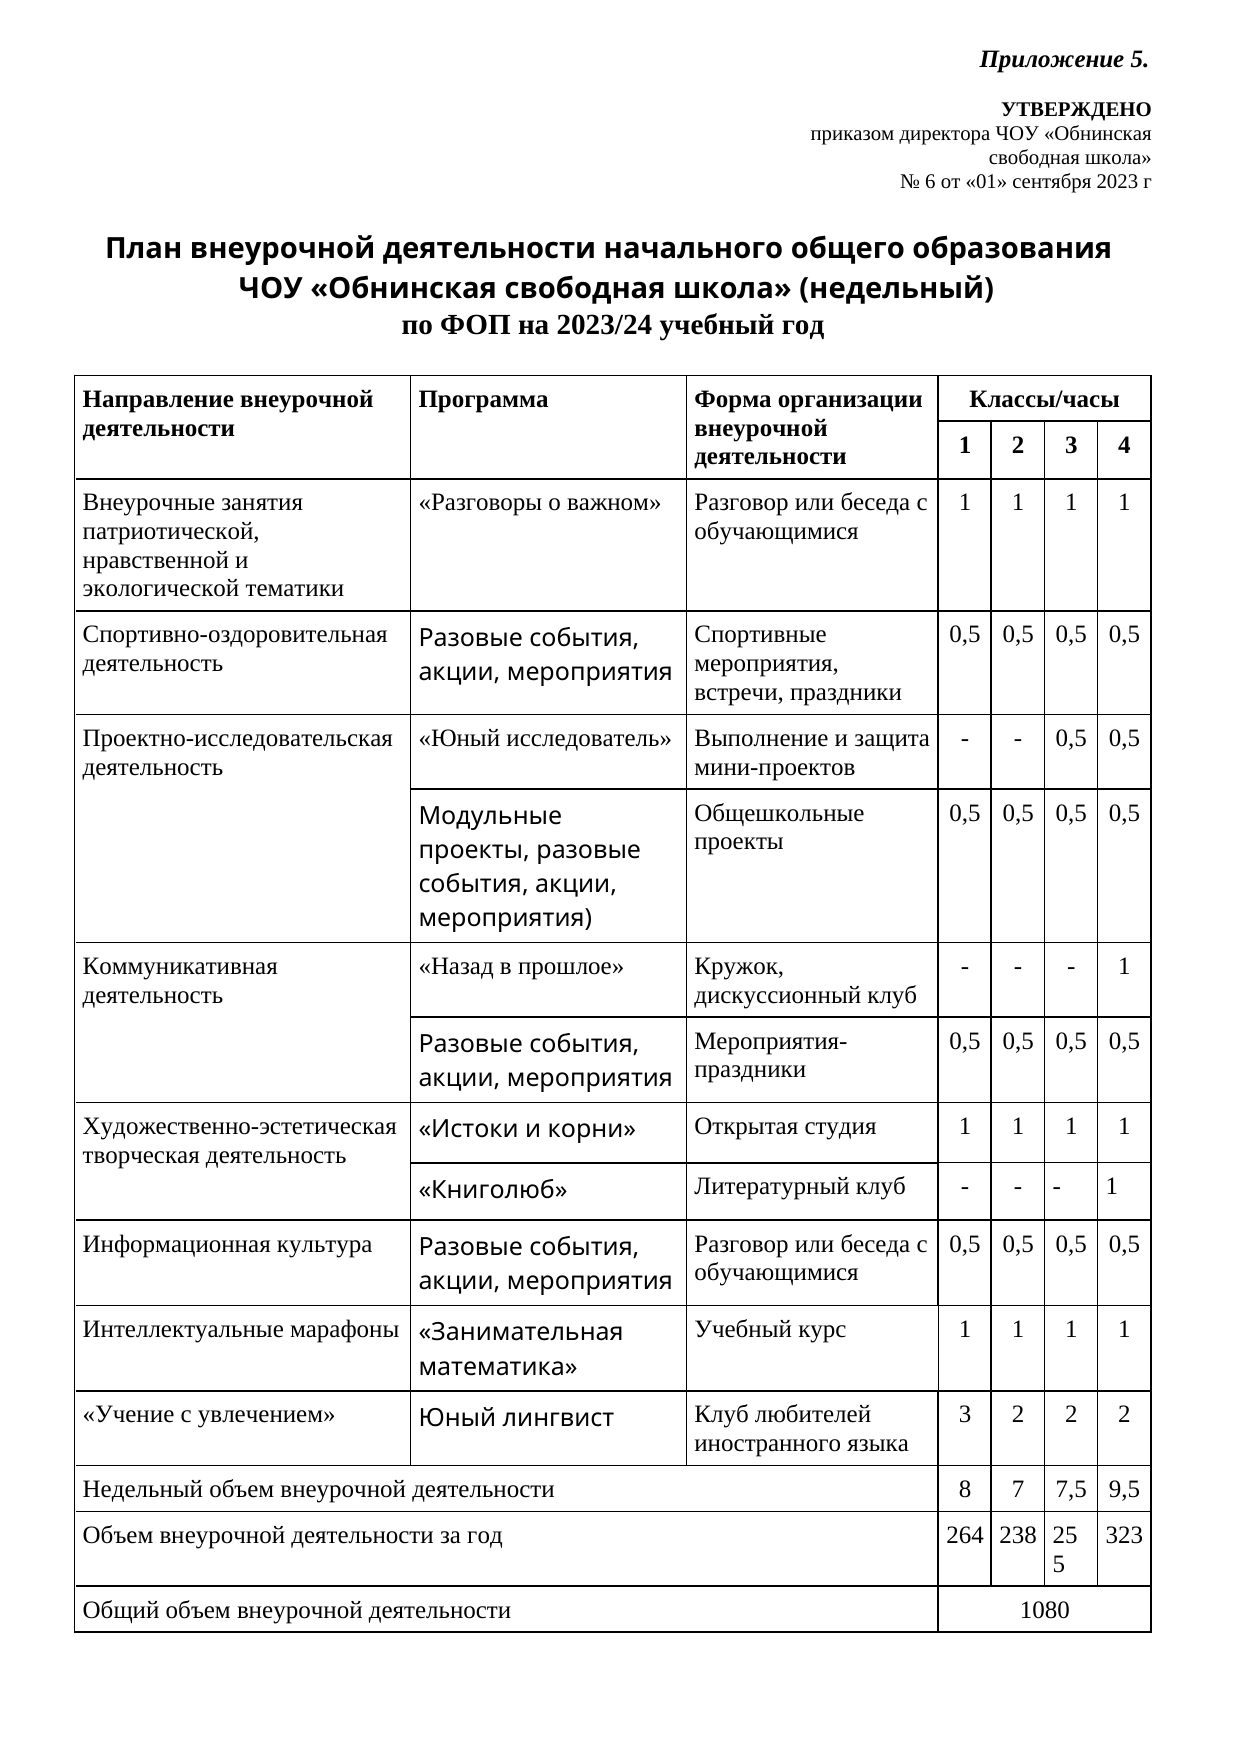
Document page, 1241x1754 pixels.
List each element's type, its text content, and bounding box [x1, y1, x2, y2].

table_cell 1 [939, 1103, 990, 1162]
table_cell Мероприятия-праздники [687, 1018, 937, 1102]
table_cell 2 [992, 422, 1044, 478]
table_cell - [1045, 1163, 1097, 1219]
table_cell - [992, 1163, 1044, 1219]
table_cell 0,5 [992, 790, 1044, 942]
table_cell Модульные проекты, разовые события, акции, мероприятия) [411, 790, 686, 942]
table_cell «Занимательная математика» [411, 1306, 686, 1390]
table_cell Общешкольные проекты [687, 790, 937, 942]
table_cell 255 [1045, 1512, 1097, 1585]
table_cell Разговор или беседа с обучающимися [687, 480, 937, 610]
table_cell 3 [939, 1392, 990, 1465]
table_cell 0,5 [1045, 1018, 1097, 1102]
table_cell 2 [1098, 1392, 1150, 1465]
table_cell 0,5 [1098, 715, 1150, 788]
table_cell 9,5 [1098, 1466, 1150, 1511]
text по ФОП на 2023/24 учебный год [74, 307, 1152, 340]
text УТВЕРЖДЕНО [74, 97, 1152, 121]
table_cell 1 [1098, 1163, 1150, 1219]
table_cell Учебный курс [687, 1306, 938, 1390]
table_cell 0,5 [1098, 1221, 1150, 1305]
text План внеурочной деятельности начального общего образования [74, 227, 1152, 267]
table_cell 1 [1045, 1306, 1097, 1390]
table_cell Спортивно-оздоровительная деятельность [75, 611, 410, 713]
table_cell 8 [939, 1466, 990, 1511]
text свободная школа» [74, 145, 1152, 169]
table_cell Выполнение и защита мини-проектов [687, 715, 937, 788]
table_cell - [1045, 943, 1097, 1016]
text Приложение 5. [74, 44, 1152, 73]
table_cell 1 [1098, 943, 1150, 1016]
table_cell 0,5 [939, 790, 990, 942]
table_cell Внеурочные занятия патриотической, нравственной и экологической тематики [75, 479, 410, 610]
table_cell 0,5 [939, 1221, 990, 1305]
table_cell 3 [1045, 422, 1097, 478]
table_cell 264 [939, 1512, 990, 1585]
table_cell 1 [939, 1306, 990, 1390]
table_cell 1 [992, 1103, 1044, 1162]
table_header Программа [411, 376, 686, 478]
table_cell 1 [992, 1306, 1044, 1390]
table_cell 0,5 [1045, 612, 1097, 713]
table_cell Разовые события, акции, мероприятия [411, 612, 686, 713]
table_cell 0,5 [992, 1221, 1044, 1305]
table_cell 1080 [939, 1587, 1150, 1631]
table_cell 1 [1045, 480, 1097, 610]
table_cell - [992, 943, 1044, 1016]
table_cell Открытая студия [687, 1103, 937, 1162]
table_cell - [939, 943, 990, 1016]
table_cell Коммуникативная деятельность [75, 943, 410, 1102]
table_cell Кружок, дискуссионный клуб [687, 943, 937, 1016]
table_cell Разовые события, акции, мероприятия [411, 1221, 686, 1305]
table_cell Объем внеурочной деятельности за год [75, 1512, 937, 1585]
table_cell Художественно-эстетическая творческая деятельность [75, 1103, 410, 1219]
table_cell 0,5 [1098, 612, 1150, 713]
table_cell 0,5 [1045, 790, 1097, 942]
text № 6 от «01» сентября 2023 г [74, 169, 1152, 193]
table_cell Проектно-исследовательская деятельность [75, 715, 410, 942]
table_cell 4 [1098, 422, 1150, 478]
table_cell 323 [1098, 1512, 1150, 1585]
table_cell 0,5 [992, 612, 1044, 713]
table_cell 1 [992, 480, 1044, 610]
table_cell «Назад в прошлое» [411, 943, 686, 1016]
table_cell Недельный объем внеурочной деятельности [75, 1466, 937, 1511]
table_cell Клуб любителей иностранного языка [687, 1392, 937, 1465]
table_cell 0,5 [992, 1018, 1044, 1102]
table_cell 0,5 [1045, 1221, 1097, 1305]
table_header Классы/часы [939, 376, 1150, 420]
table_cell - [992, 715, 1044, 788]
table_cell 1 [939, 422, 990, 478]
table_cell «Истоки и корни» [411, 1103, 686, 1162]
table_cell «Книголюб» [411, 1164, 686, 1219]
table_cell Разовые события, акции, мероприятия [411, 1018, 686, 1102]
table_cell 7 [992, 1466, 1044, 1511]
table_cell 1 [1045, 1103, 1097, 1162]
table_cell 1 [1098, 1306, 1150, 1390]
table_cell 2 [1045, 1392, 1097, 1465]
table_cell Информационная культура [75, 1220, 410, 1305]
table_cell Литературный клуб [687, 1164, 937, 1219]
text ЧОУ «Обнинская свободная школа» (недельный) [74, 267, 1152, 307]
table_cell - [939, 1163, 990, 1219]
table_cell Интеллектуальные марафоны [75, 1306, 410, 1390]
table_cell 0,5 [939, 1018, 990, 1102]
table_header Направление внеурочной деятельности [75, 376, 410, 478]
table_header Форма организации внеурочной деятельности [687, 376, 937, 478]
table_cell 1 [939, 480, 990, 610]
table_cell 2 [992, 1392, 1044, 1465]
table_cell 1 [1098, 480, 1150, 610]
table_cell «Разговоры о важном» [411, 480, 686, 610]
table_cell 7,5 [1045, 1466, 1097, 1511]
table_cell «Учение с увлечением» [75, 1391, 410, 1465]
table_cell Разговор или беседа с обучающимися [687, 1221, 937, 1305]
table_cell «Юный исследователь» [411, 715, 686, 788]
table_cell 0,5 [1098, 1018, 1150, 1102]
table_cell 238 [992, 1512, 1044, 1585]
table_cell 0,5 [1098, 790, 1150, 942]
table_cell Юный лингвист [411, 1392, 686, 1465]
text приказом директора ЧОУ «Обнинская [74, 121, 1152, 145]
table_cell 1 [1098, 1103, 1150, 1162]
table_cell - [939, 715, 990, 788]
table_cell 0,5 [939, 612, 990, 713]
table_cell Общий объем внеурочной деятельности [75, 1586, 937, 1631]
table_cell 0,5 [1045, 715, 1097, 788]
table_cell Спортивные мероприятия, встречи, праздники [687, 612, 937, 713]
